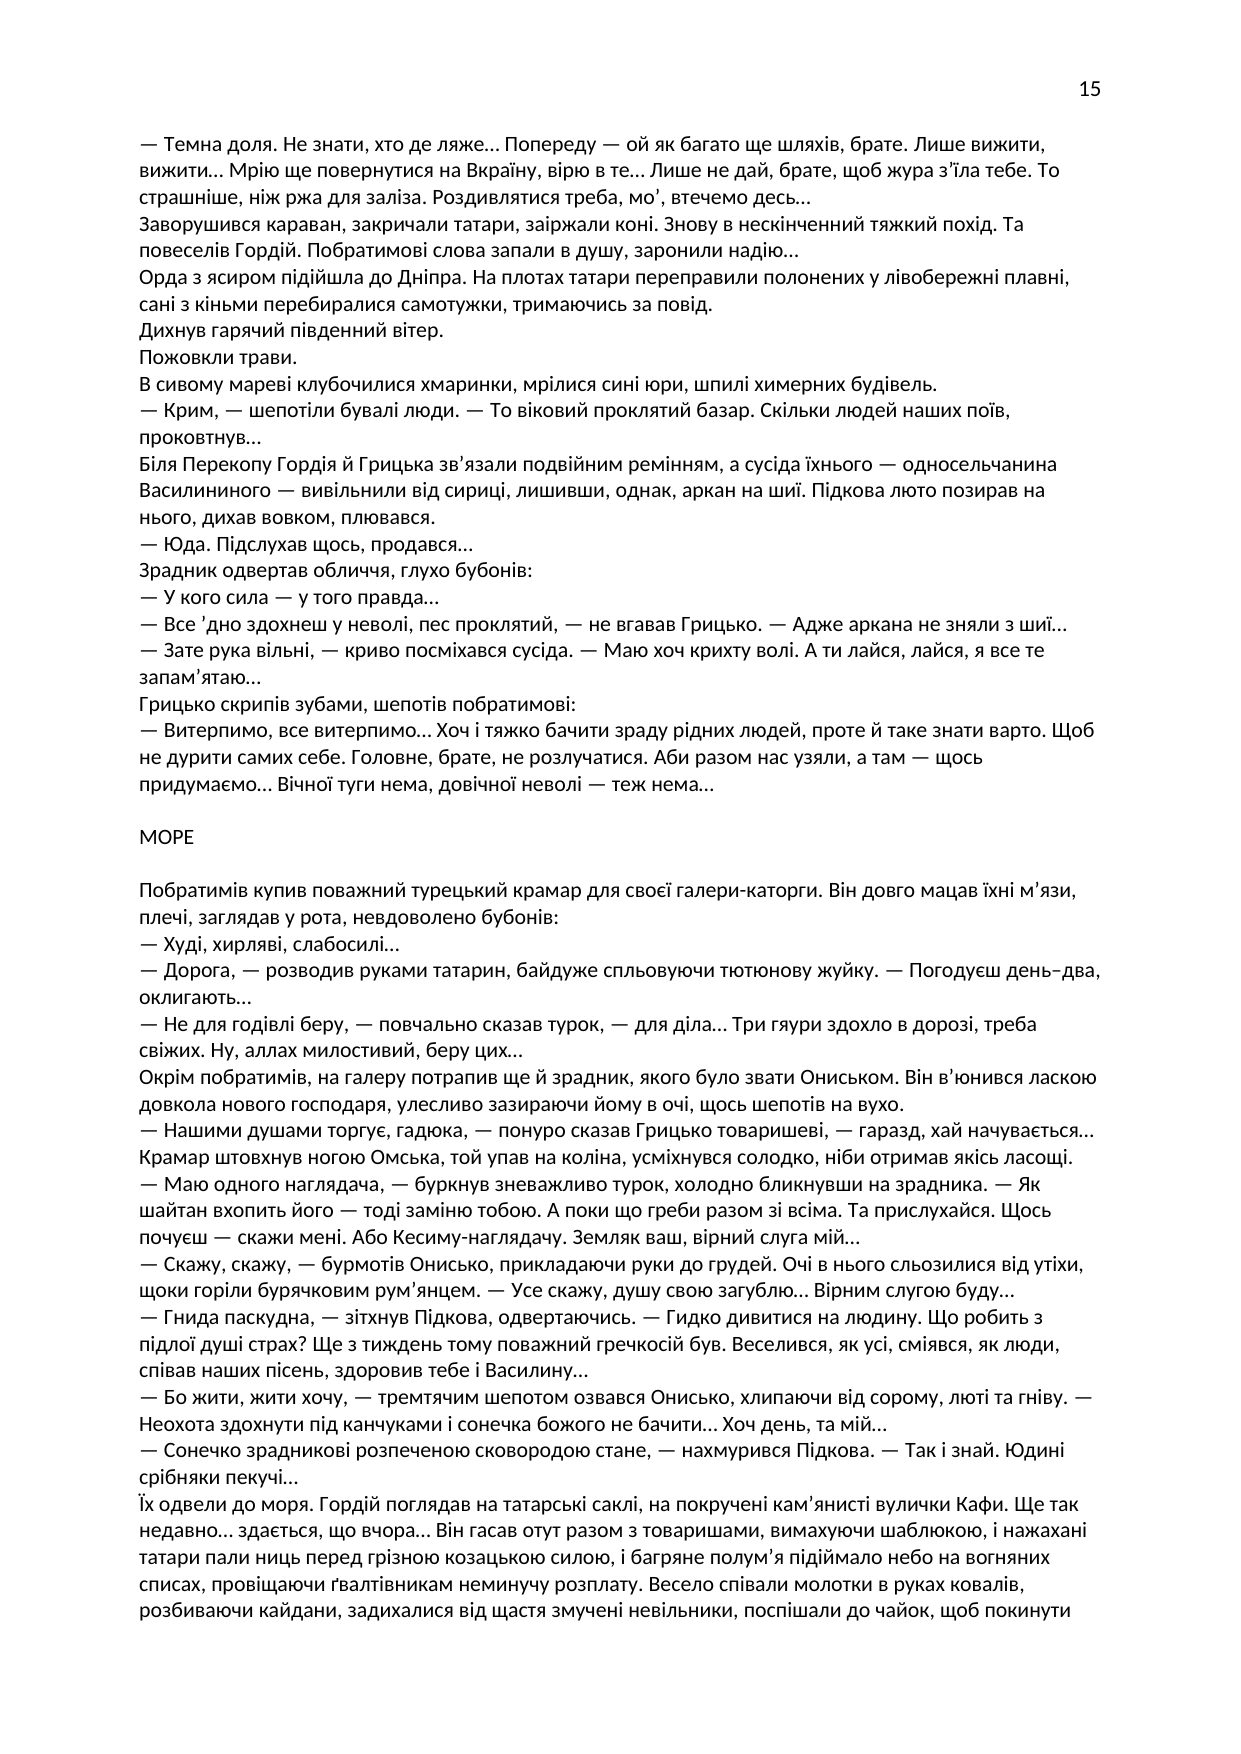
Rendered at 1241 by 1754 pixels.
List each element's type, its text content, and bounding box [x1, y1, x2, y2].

text — Крим, — шепотіли бувалі люди. — То віковий проклятий базар. Скільки людей наших поїв, проковтнув… [139, 396, 1101, 450]
text — Дорога, — розводив руками татарин, байдуже спльовуючи тютюнову жуйку. — Погодуєш день–два, оклигають… [139, 956, 1101, 1010]
text В сивому мареві клубочилися хмаринки, мрілися сині юри, шпилі химерних будівель. [139, 370, 1101, 396]
text — Нашими душами торгує, гадюка, — понуро сказав Грицько товаришеві, — гаразд, хай начувається… [139, 1116, 1101, 1143]
text Крамар штовхнув ногою Омська, той упав на коліна, усміхнувся солодко, ніби отримав якісь ласощі. [139, 1143, 1101, 1170]
text — Витерпимо, все витерпимо… Хоч і тяжко бачити зраду рідних людей, проте й таке знати варто. Щоб не дурити самих себе. Головне, брате, не розлучатися. Аби разом нас узяли, а там — щось придумаємо… Вічної туги нема, довічної неволі — теж нема… [139, 716, 1101, 796]
text Заворушився караван, закричали татари, заіржали коні. Знову в нескінченний тяжкий похід. Та повеселів Гордій. Побратимові слова запали в душу, заронили надію… [139, 210, 1101, 263]
text МОРЕ [139, 823, 1101, 850]
text Окрім побратимів, на галеру потрапив ще й зрадник, якого було звати Ониськом. Він в’юнився ласкою довкола нового господаря, улесливо зазираючи йому в очі, щось шепотів на вухо. [139, 1063, 1101, 1116]
text — У кого сила — у того правда… [139, 583, 1101, 610]
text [139, 1490, 1101, 1623]
text Зрадник одвертав обличчя, глухо бубонів: [139, 556, 1101, 583]
text — Гнида паскудна, — зітхнув Підкова, одвертаючись. — Гидко дивитися на людину. Що робить з підлої душі страх? Ще з тиждень тому поважний гречкосій був. Веселився, як усі, сміявся, як люди, співав наших пісень, здоровив тебе і Василину… [139, 1303, 1101, 1383]
text Дихнув гарячий південний вітер. [139, 316, 1101, 343]
text — Все ’дно здохнеш у неволі, пес проклятий, — не вгавав Грицько. — Адже аркана не зняли з шиї… [139, 610, 1101, 636]
text Орда з ясиром підійшла до Дніпра. На плотах татари переправили полонених у лівобережні плавні, сані з кіньми перебиралися самотужки, тримаючись за повід. [139, 263, 1101, 316]
text — Зате рука вільні, — криво посміхався сусіда. — Маю хоч крихту волі. А ти лайся, лайся, я все те запам’ятаю… [139, 636, 1101, 690]
text — Маю одного наглядача, — буркнув зневажливо турок, холодно бликнувши на зрадника. — Як шайтан вхопить його — тоді заміню тобою. А поки що греби разом зі всіма. Та прислухайся. Щось почуєш — скажи мені. Або Кесиму-наглядачу. Земляк ваш, вірний слуга мій… [139, 1170, 1101, 1250]
text Пожовкли трави. [139, 343, 1101, 370]
text — Темна доля. Не знати, хто де ляже… Попереду — ой як багато ще шляхів, брате. Лише вижити, вижити… Мрію ще повернутися на Вкраїну, вірю в те… Лише не дай, брате, щоб жура з’їла тебе. То страшніше, ніж ржа для заліза. Роздивлятися треба, мо’, втечемо десь… [139, 130, 1101, 210]
text — Не для годівлі беру, — повчально сказав турок, — для діла… Три гяури здохло в дорозі, треба свіжих. Ну, аллах милостивий, беру цих… [139, 1010, 1101, 1063]
text Грицько скрипів зубами, шепотів побратимові: [139, 690, 1101, 716]
text — Сонечко зрадникові розпеченою сковородою стане, — нахмурився Підкова. — Так і знай. Юдині срібняки пекучі… [139, 1436, 1101, 1490]
text — Юда. Підслухав щось, продався… [139, 530, 1101, 556]
text — Скажу, скажу, — бурмотів Онисько, прикладаючи руки до грудей. Очі в нього сльозилися від утіхи, щоки горіли бурячковим рум’янцем. — Усе скажу, душу свою загублю… Вірним слугою буду… [139, 1250, 1101, 1303]
text Біля Перекопу Гордія й Грицька зв’язали подвійним ремінням, а сусіда їхнього — односельчанина Василининого — вивільнили від сириці, лишивши, однак, аркан на шиї. Підкова люто позирав на нього, дихав вовком, плювався. [139, 450, 1101, 530]
text — Худі, хирляві, слабосилі… [139, 930, 1101, 956]
text Побратимів купив поважний турецький крамар для своєї галери-каторги. Він довго мацав їхні м’язи, плечі, заглядав у рота, невдоволено бубонів: [139, 876, 1101, 930]
text — Бо жити, жити хочу, — тремтячим шепотом озвався Онисько, хлипаючи від сорому, люті та гніву. — Неохота здохнути під канчуками і сонечка божого не бачити… Хоч день, та мій… [139, 1383, 1101, 1436]
